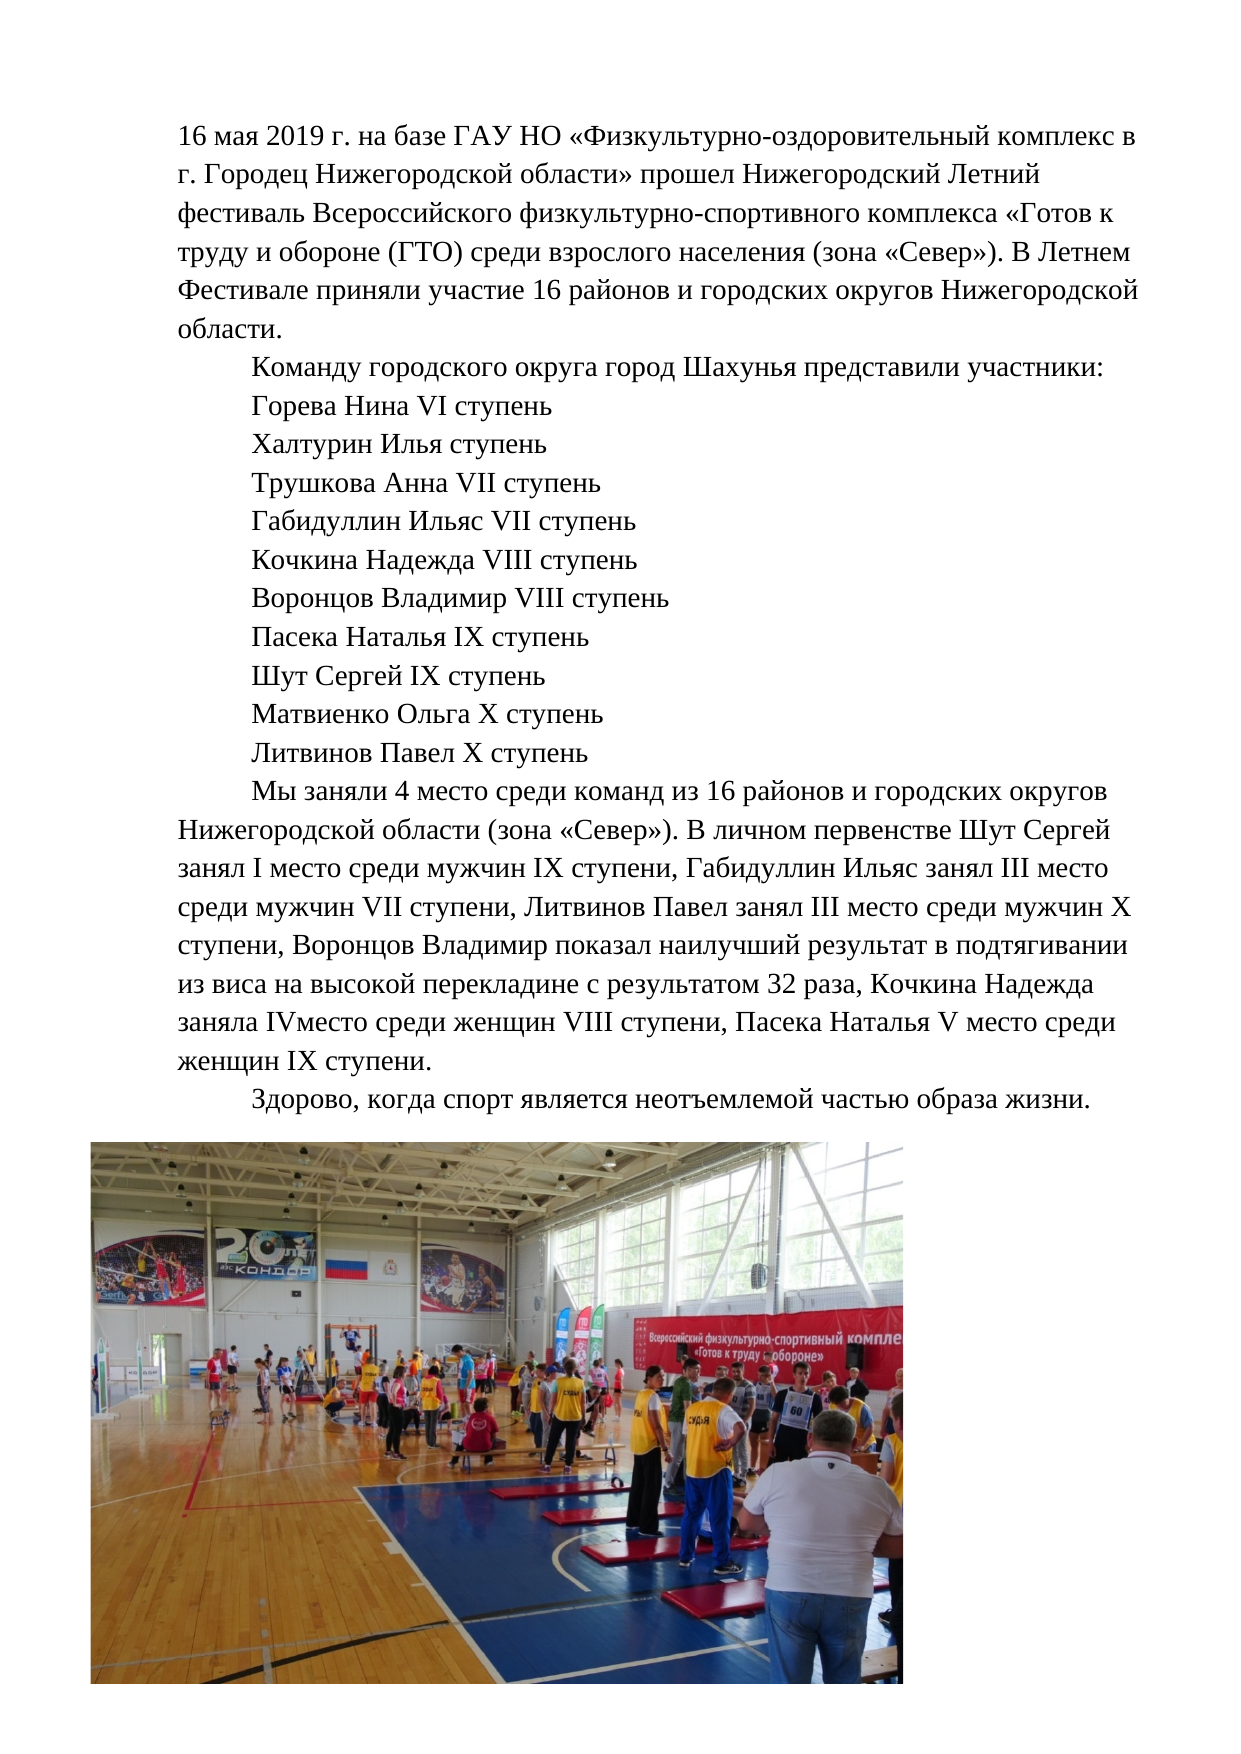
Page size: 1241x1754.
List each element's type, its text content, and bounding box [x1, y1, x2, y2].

text Воронцов Владимир VIII ступень [177, 581, 1152, 614]
text Халтурин Илья ступень [177, 426, 1152, 460]
text Литвинов Павел X ступень [177, 735, 1152, 768]
text Шут Сергей IX ступень [177, 658, 1152, 691]
text Пасека Наталья IX ступень [177, 619, 1152, 653]
text Матвиенко Ольга X ступень [177, 696, 1152, 730]
text Мы заняли 4 место среди команд из 16 районов и городских округов Нижегородской области (зона «Север»). В личном первенстве Шут Сергей занял I место среди мужчин IX ступени, Габидуллин Ильяс занял III место среди мужчин VII ступени, Литвинов Павел занял III место среди мужчин X ступени, Воронцов Владимир показал наилучший результат в подтягивании из виса на высокой перекладине с результатом 32 раза, Кочкина Надежда заняла IVместо среди женщин VIII ступени, Пасека Наталья V место среди женщин IX ступени. [177, 773, 1152, 1077]
text 16 мая 2019 г. на базе ГАУ НО «Физкультурно-оздоровительный комплекс в г. Городец Нижегородской области» прошел Нижегородский Летний фестиваль Всероссийского физкультурно-спортивного комплекса «Готов к труду и обороне (ГТО) среди взрослого населения (зона «Север»). В Летнем Фестивале приняли участие 16 районов и городских округов Нижегородской области. [177, 118, 1152, 344]
text Горева Нина VI ступень [177, 388, 1152, 421]
text Габидуллин Ильяс VII ступень [177, 503, 1152, 537]
text Команду городского округа город Шахунья представили участники: [177, 349, 1152, 383]
picture [90, 1142, 904, 1684]
text Трушкова Анна VII ступень [177, 465, 1152, 498]
text Кочкина Надежда VIII ступень [177, 542, 1152, 576]
text Здорово, когда спорт является неотъемлемой частью образа жизни. [177, 1082, 1152, 1115]
